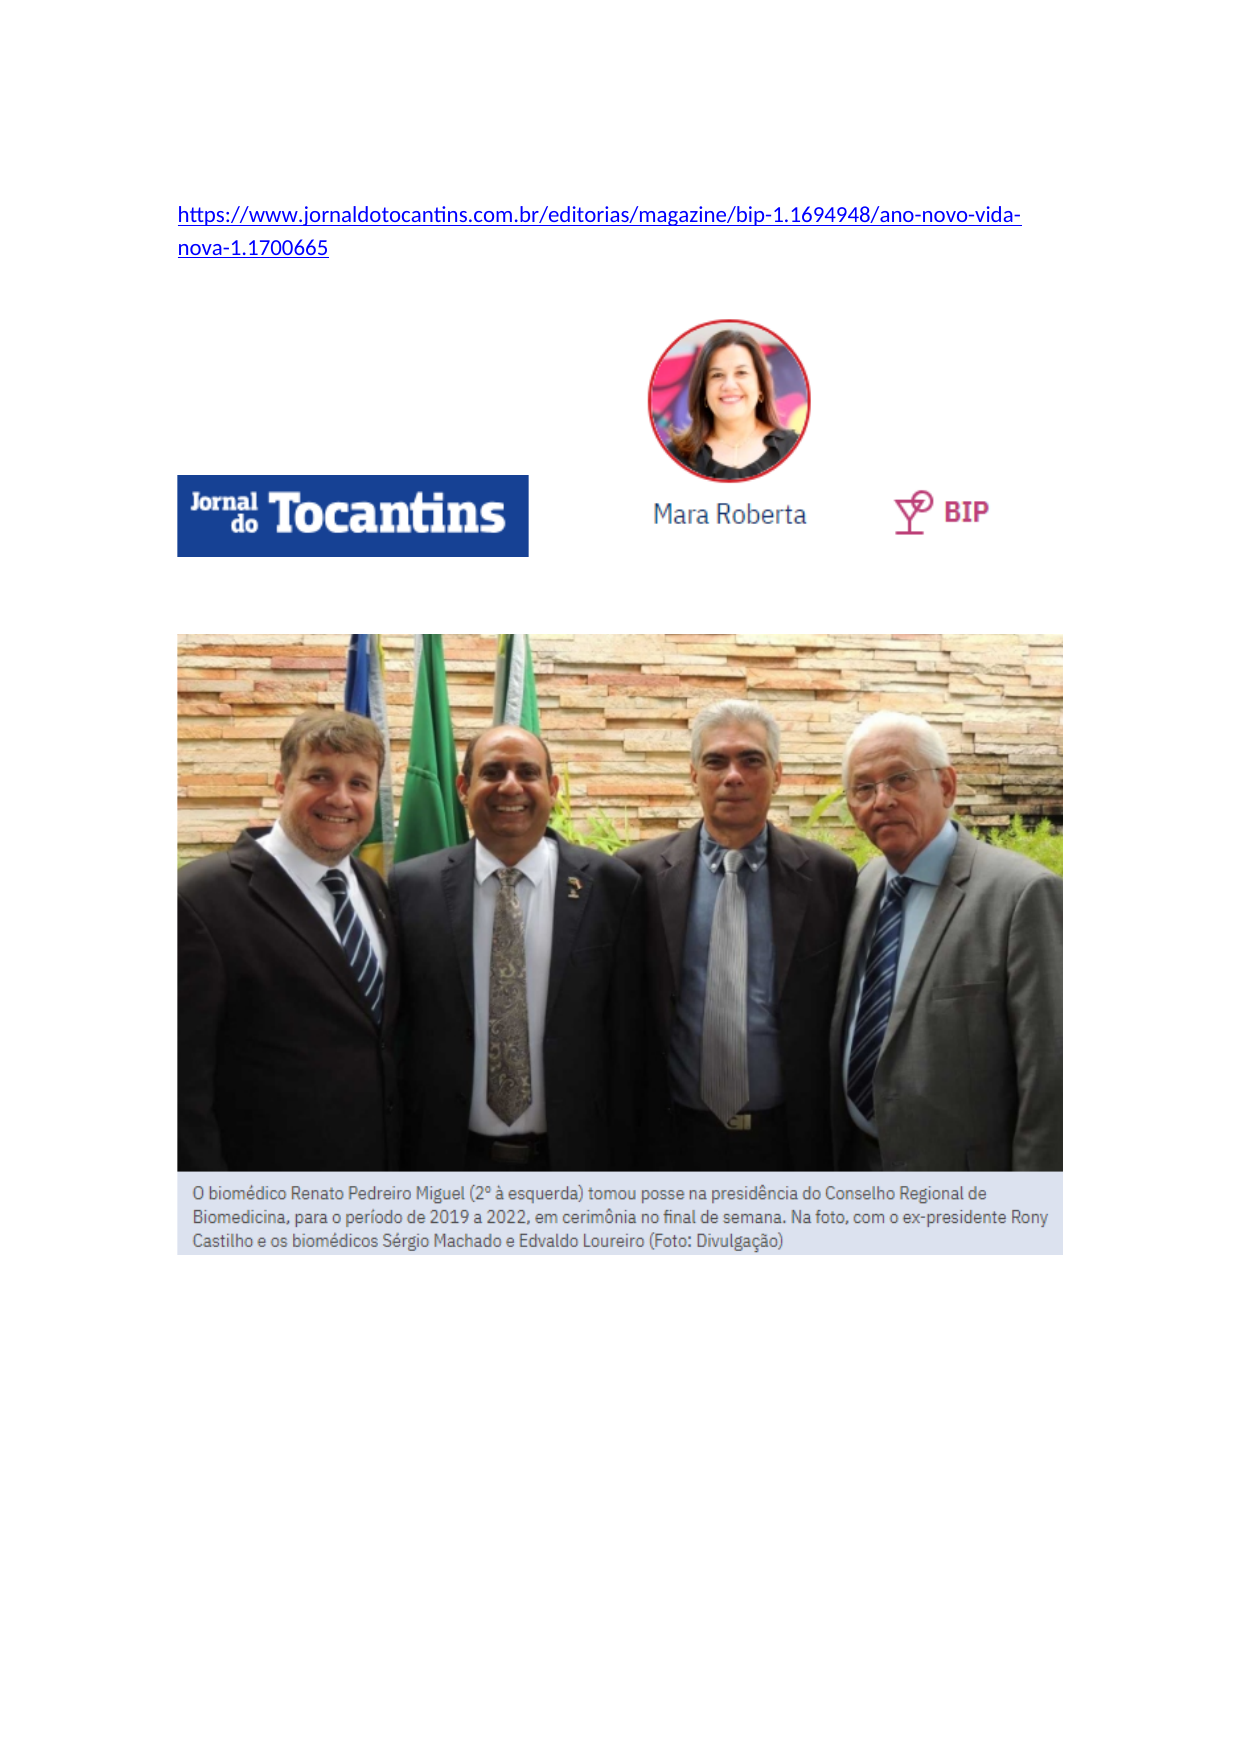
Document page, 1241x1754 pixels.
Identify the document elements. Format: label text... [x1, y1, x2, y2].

picture [872, 481, 1014, 557]
picture [606, 285, 847, 557]
text https://www.jornaldotocantins.com.br/editorias/magazine/bip-1.1694948/ano-novo-vida-nova-1.1700665 [177, 201, 1063, 261]
picture [177, 634, 1063, 1255]
picture [177, 475, 529, 557]
